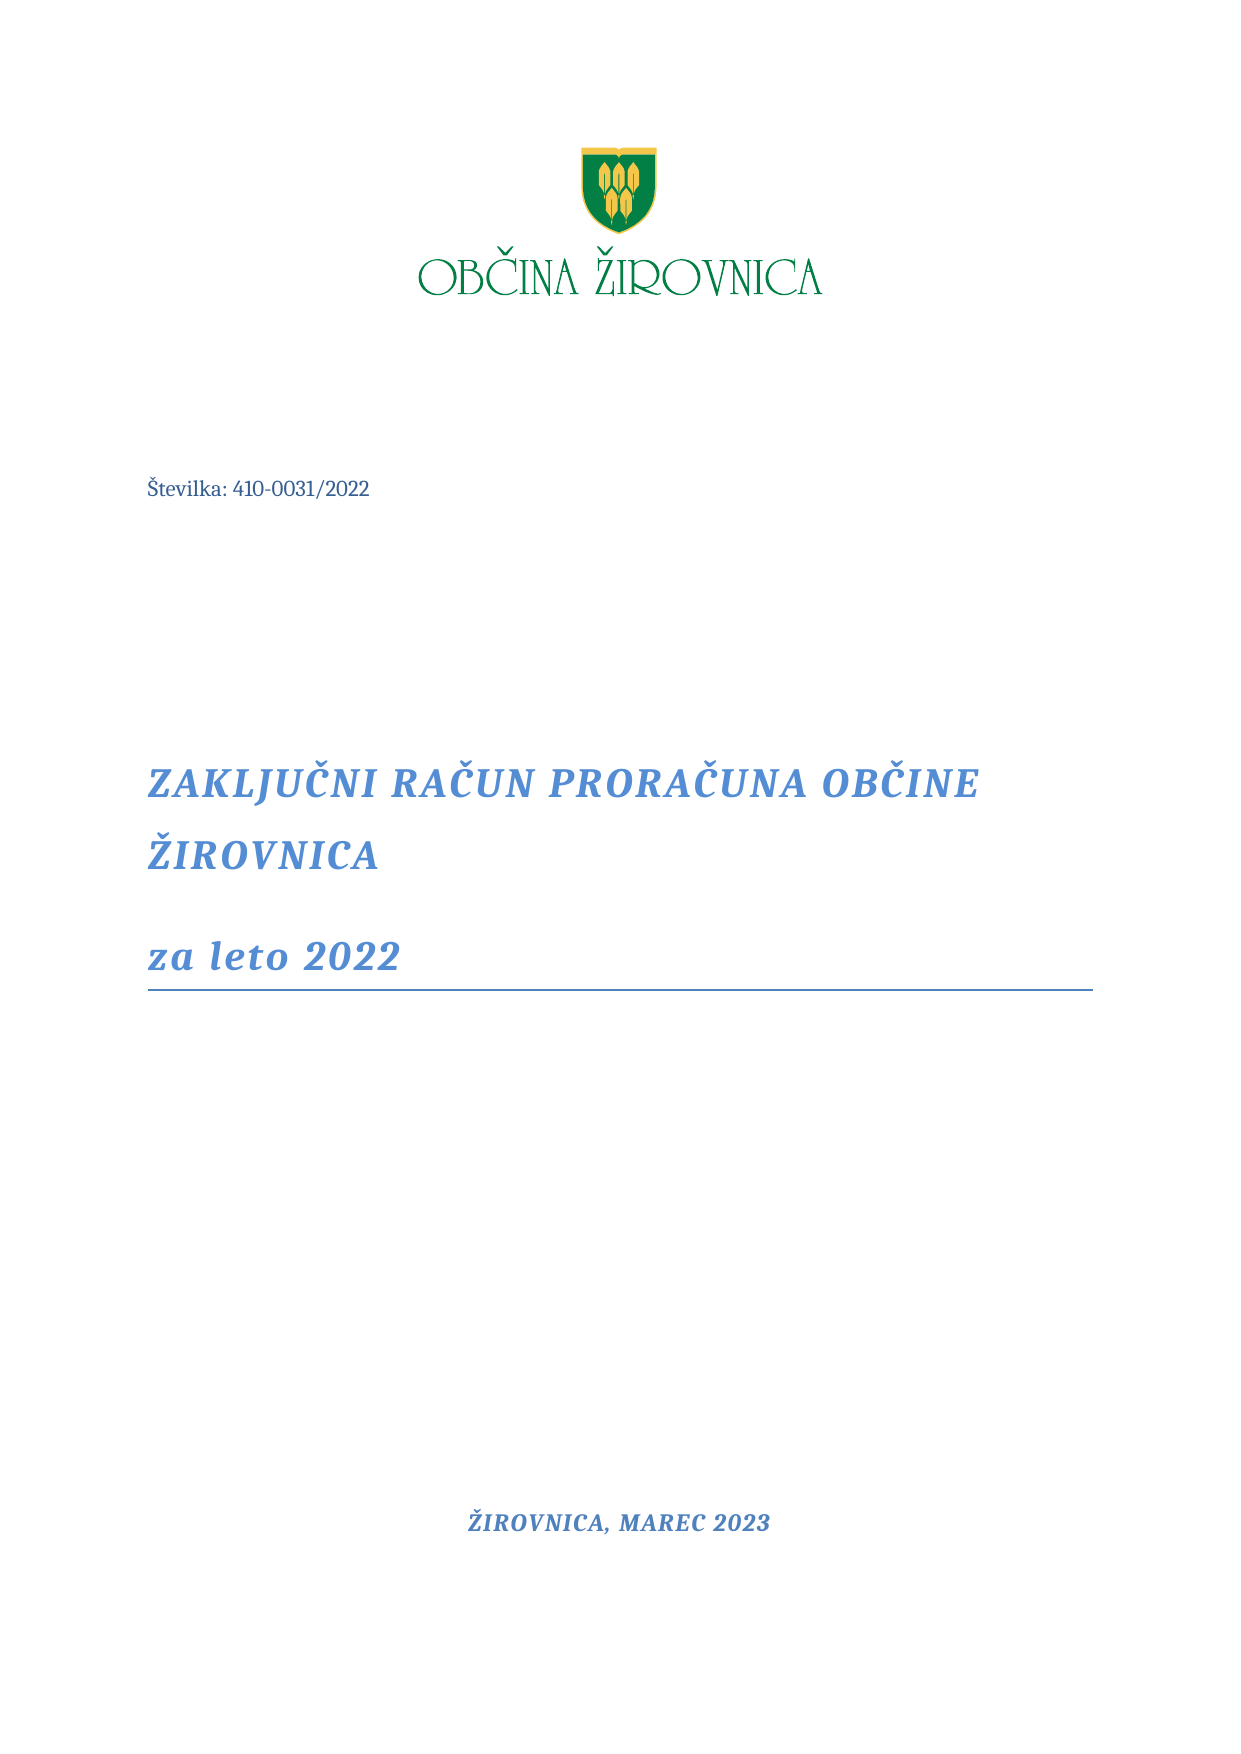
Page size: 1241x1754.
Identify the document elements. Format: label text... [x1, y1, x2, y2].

text za leto 2022 [148, 933, 1093, 989]
text Številka: 410-0031/2022 [148, 476, 1093, 502]
subtitle ŽIROVNICA, MAREC 2023 [148, 1509, 1093, 1537]
text ZAKLJUČNI RAČUN PRORAČUNA OBČINE ŽIROVNICA [148, 760, 1093, 880]
